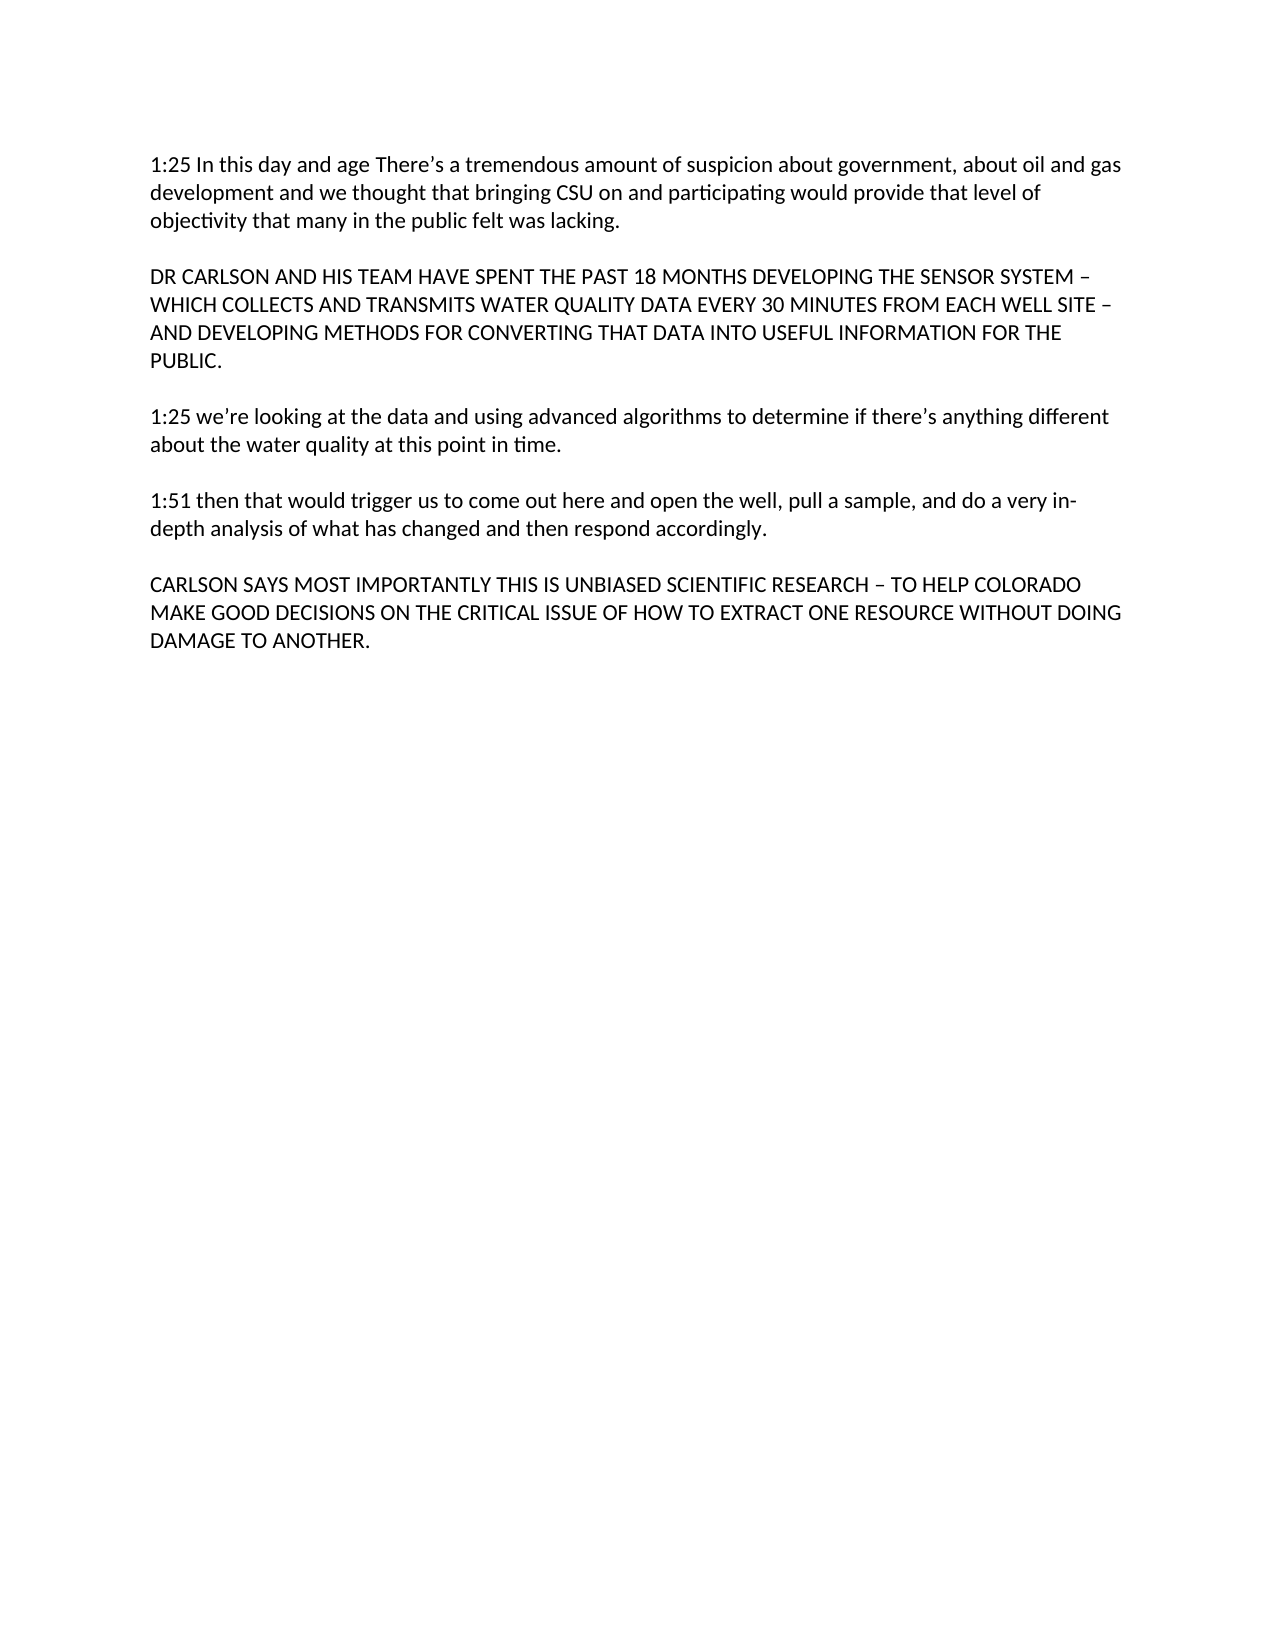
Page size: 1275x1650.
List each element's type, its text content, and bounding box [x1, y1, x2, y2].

text DR CARLSON AND HIS TEAM HAVE SPENT THE PAST 18 MONTHS DEVELOPING THE SENSOR SYSTEM – WHICH COLLECTS AND TRANSMITS WATER QUALITY DATA EVERY 30 MINUTES FROM EACH WELL SITE – AND DEVELOPING METHODS FOR CONVERTING THAT DATA INTO USEFUL INFORMATION FOR THE PUBLIC. [150, 262, 1125, 374]
text 1:51 then that would trigger us to come out here and open the well, pull a sample, and do a very in-depth analysis of what has changed and then respond accordingly. [150, 486, 1125, 542]
text 1:25 we’re looking at the data and using advanced algorithms to determine if there’s anything different about the water quality at this point in time. [150, 402, 1125, 458]
text CARLSON SAYS MOST IMPORTANTLY THIS IS UNBIASED SCIENTIFIC RESEARCH – TO HELP COLORADO MAKE GOOD DECISIONS ON THE CRITICAL ISSUE OF HOW TO EXTRACT ONE RESOURCE WITHOUT DOING DAMAGE TO ANOTHER. [150, 570, 1125, 654]
text 1:25 In this day and age There’s a tremendous amount of suspicion about government, about oil and gas development and we thought that bringing CSU on and participating would provide that level of objectivity that many in the public felt was lacking. [150, 150, 1125, 234]
